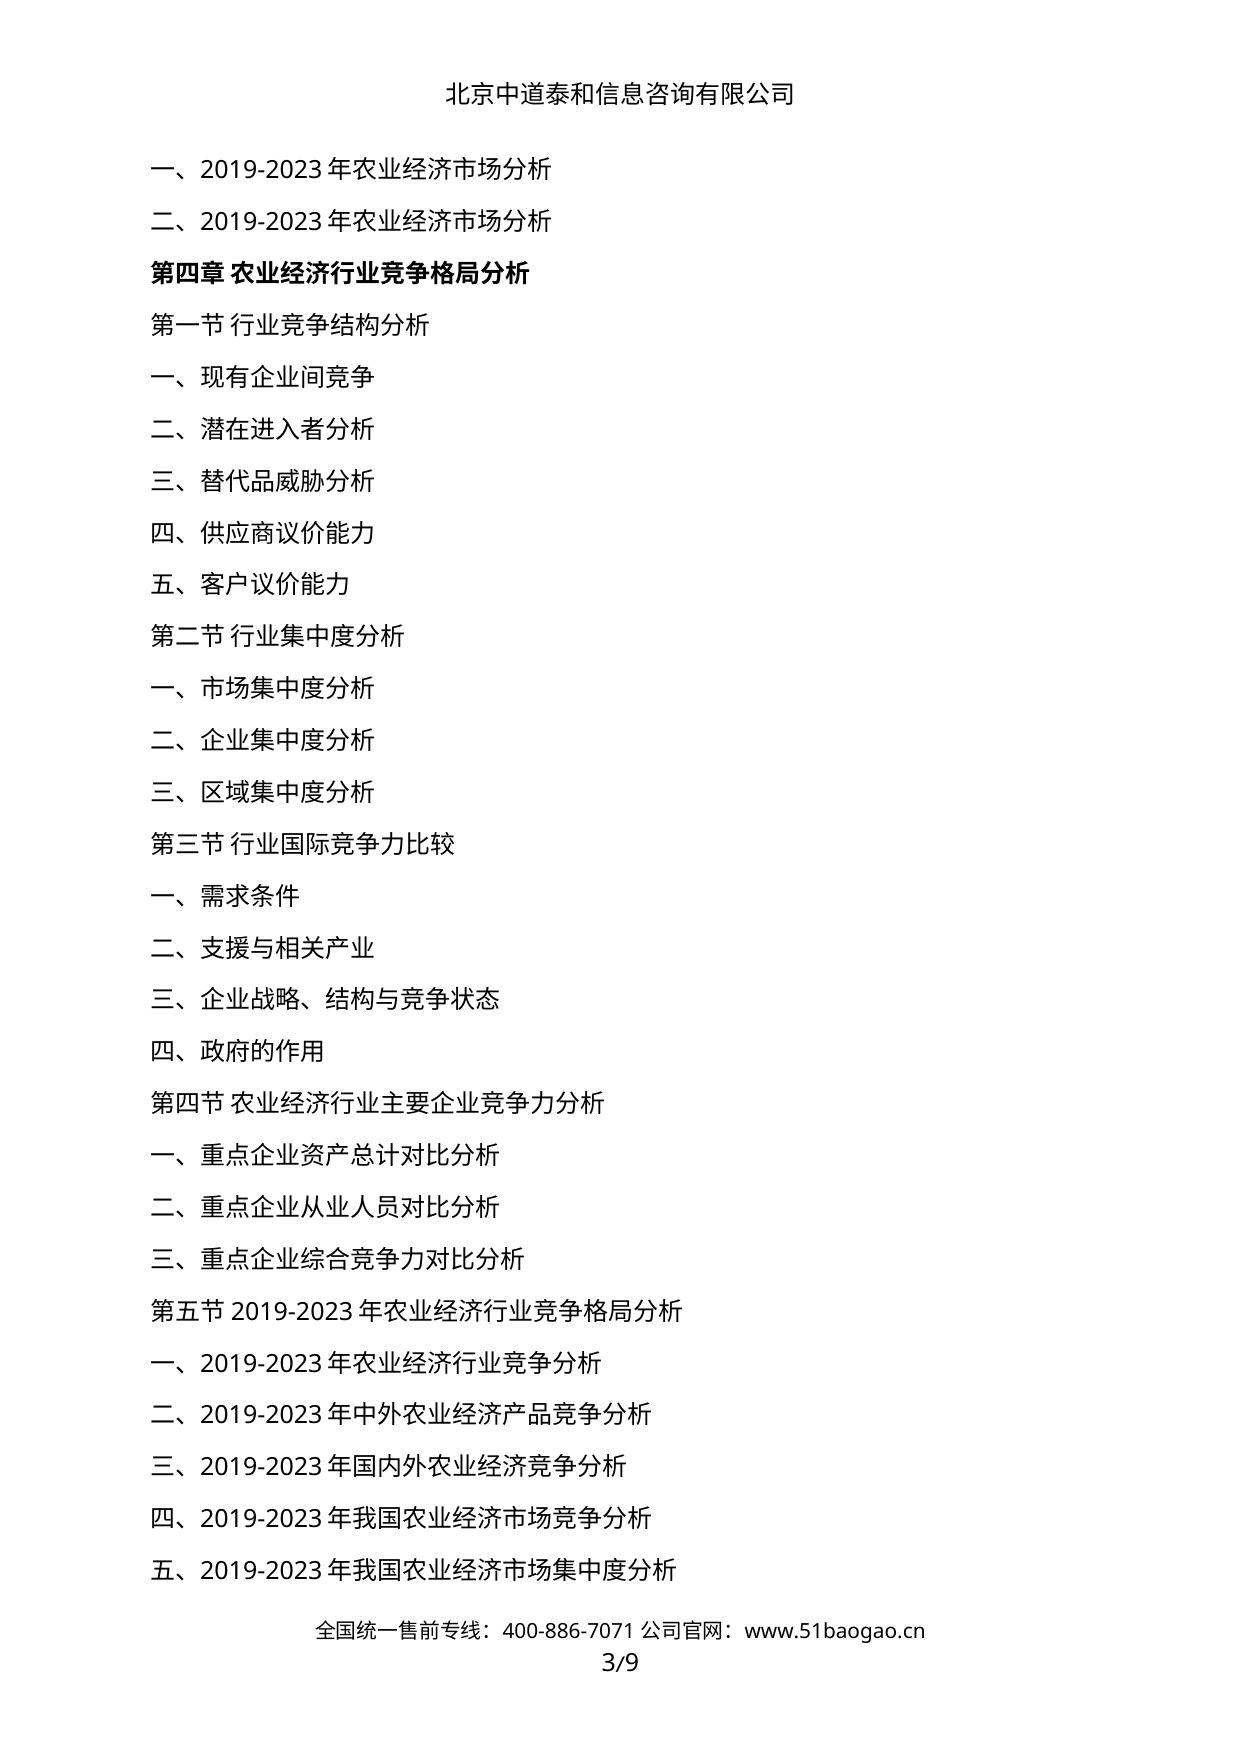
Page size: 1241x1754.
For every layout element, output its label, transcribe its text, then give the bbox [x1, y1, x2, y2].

text 第二节 行业集中度分析 [150, 617, 1090, 653]
text 二、重点企业从业人员对比分析 [150, 1187, 1090, 1224]
text 三、区域集中度分析 [150, 772, 1090, 809]
text 四、政府的作用 [150, 1032, 1090, 1068]
text 二、企业集中度分析 [150, 721, 1090, 757]
text 五、2019-2023年我国农业经济市场集中度分析 [150, 1551, 1090, 1587]
text 一、2019-2023年农业经济市场分析 [150, 150, 1090, 186]
text 五、客户议价能力 [150, 565, 1090, 601]
text 二、2019-2023年中外农业经济产品竞争分析 [150, 1395, 1090, 1431]
text 一、现有企业间竞争 [150, 357, 1090, 394]
text 第四节 农业经济行业主要企业竞争力分析 [150, 1084, 1090, 1120]
text 一、需求条件 [150, 876, 1090, 912]
text 一、市场集中度分析 [150, 669, 1090, 705]
text 四、供应商议价能力 [150, 513, 1090, 549]
text 第三节 行业国际竞争力比较 [150, 824, 1090, 861]
text 三、重点企业综合竞争力对比分析 [150, 1239, 1090, 1276]
text 第一节 行业竞争结构分析 [150, 306, 1090, 342]
text 四、2019-2023年我国农业经济市场竞争分析 [150, 1499, 1090, 1535]
text 二、潜在进入者分析 [150, 409, 1090, 446]
text 二、支援与相关产业 [150, 928, 1090, 964]
text 三、2019-2023年国内外农业经济竞争分析 [150, 1447, 1090, 1483]
text 二、2019-2023年农业经济市场分析 [150, 202, 1090, 238]
text 一、重点企业资产总计对比分析 [150, 1136, 1090, 1172]
text 第五节 2019-2023年农业经济行业竞争格局分析 [150, 1291, 1090, 1327]
text 三、替代品威胁分析 [150, 461, 1090, 497]
text 第四章 农业经济行业竞争格局分析 [150, 254, 1090, 290]
text 三、企业战略、结构与竞争状态 [150, 980, 1090, 1016]
text 一、2019-2023年农业经济行业竞争分析 [150, 1343, 1090, 1379]
